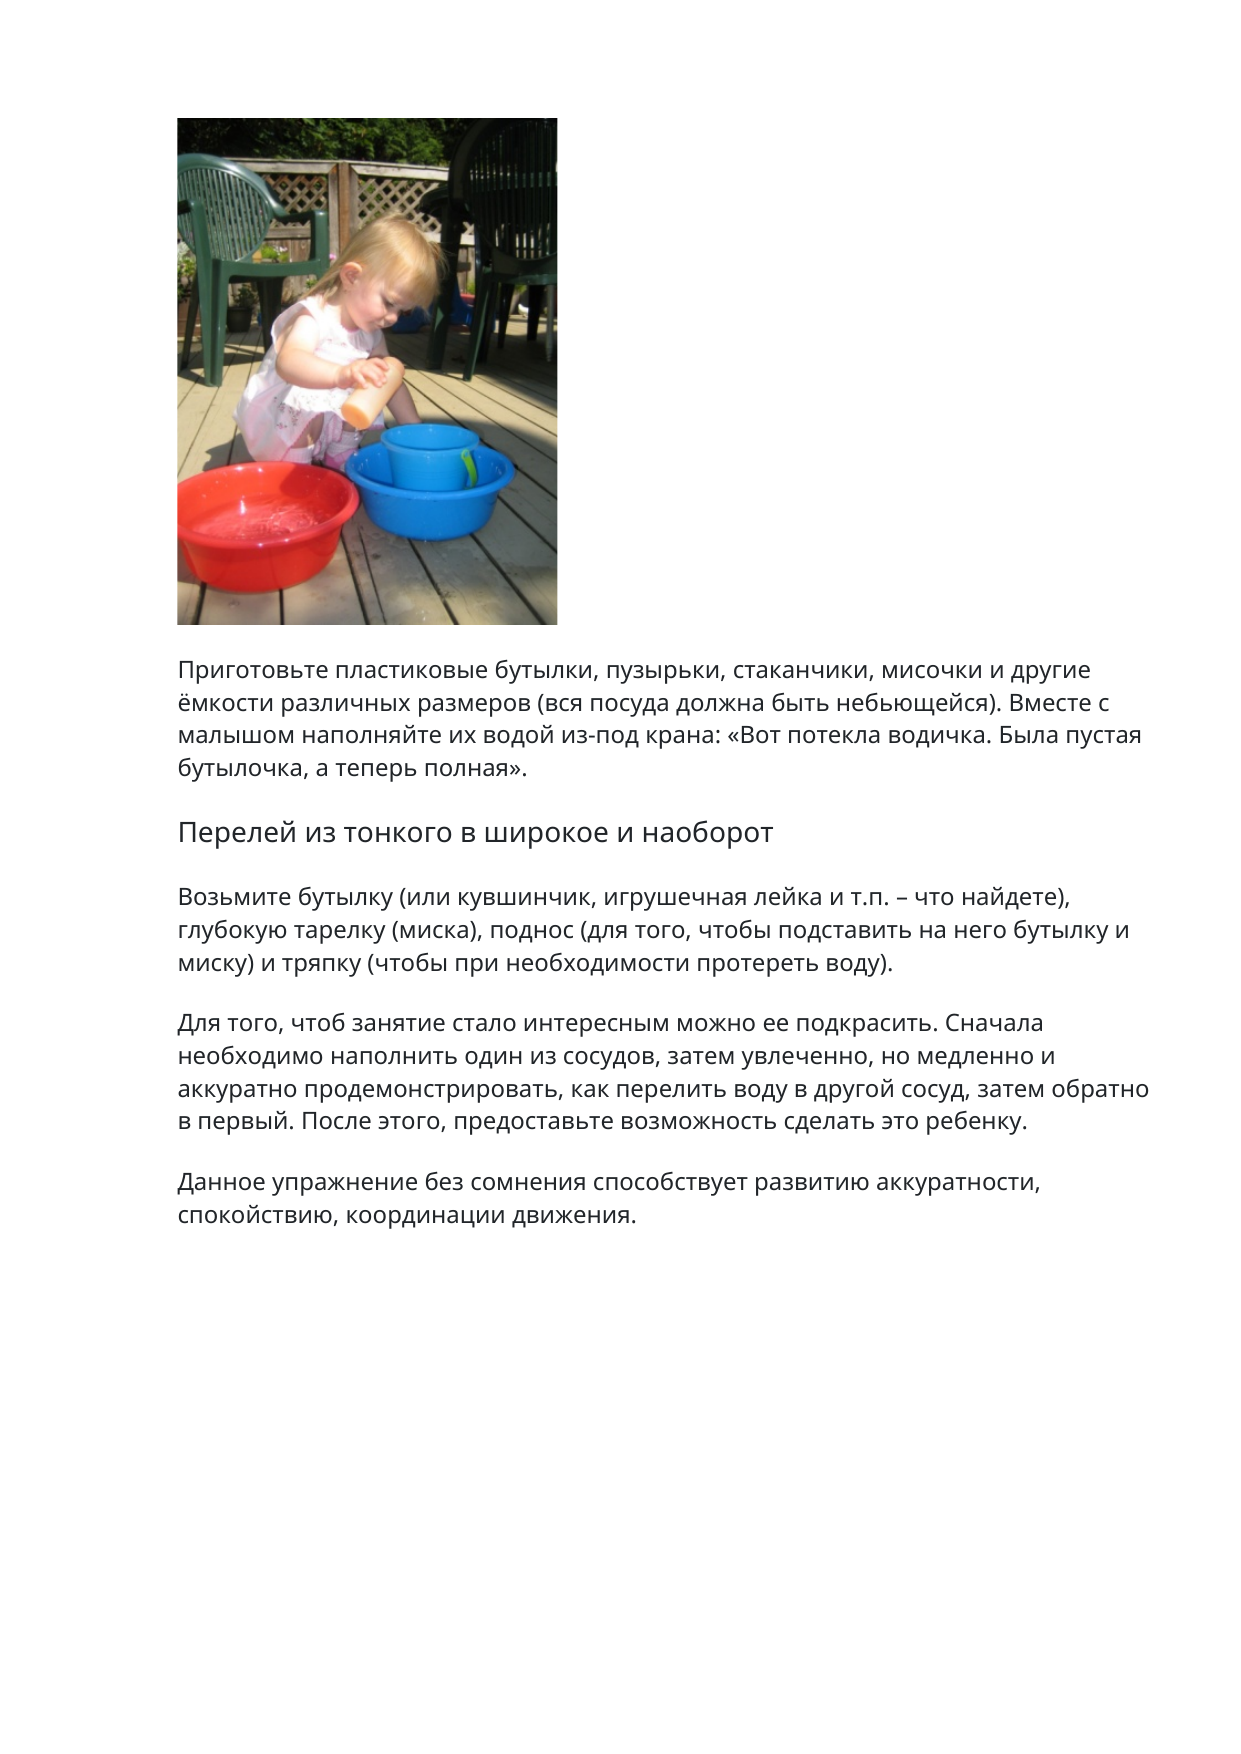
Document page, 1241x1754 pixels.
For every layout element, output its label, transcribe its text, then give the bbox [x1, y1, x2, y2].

text Возьмите бутылку (или кувшинчик, игрушечная лейка и т.п. – что найдете), глубокую тарелку (миска), поднос (для того, чтобы подставить на него бутылку и миску) и тряпку (чтобы при необходимости протереть воду). [177, 880, 1152, 978]
text Приготовьте пластиковые бутылки, пузырьки, стаканчики, мисочки и другие ёмкости различных размеров (вся посуда должна быть небьющейся). Вместе с малышом наполняйте их водой из-под крана: «Вот потекла водичка. Была пустая бутылочка, а теперь полная». [177, 653, 1152, 783]
picture [177, 118, 558, 625]
text Для того, чтоб занятие стало интересным можно ее подкрасить. Сначала необходимо наполнить один из сосудов, затем увлеченно, но медленно и аккуратно продемонстрировать, как перелить воду в другой сосуд, затем обратно в первый. После этого, предоставьте возможность сделать это ребенку. [177, 1006, 1152, 1137]
text Перелей из тонкого в широкое и наоборот [177, 813, 1152, 851]
text Данное упражнение без сомнения способствует развитию аккуратности, спокойствию, координации движения. [177, 1165, 1152, 1230]
